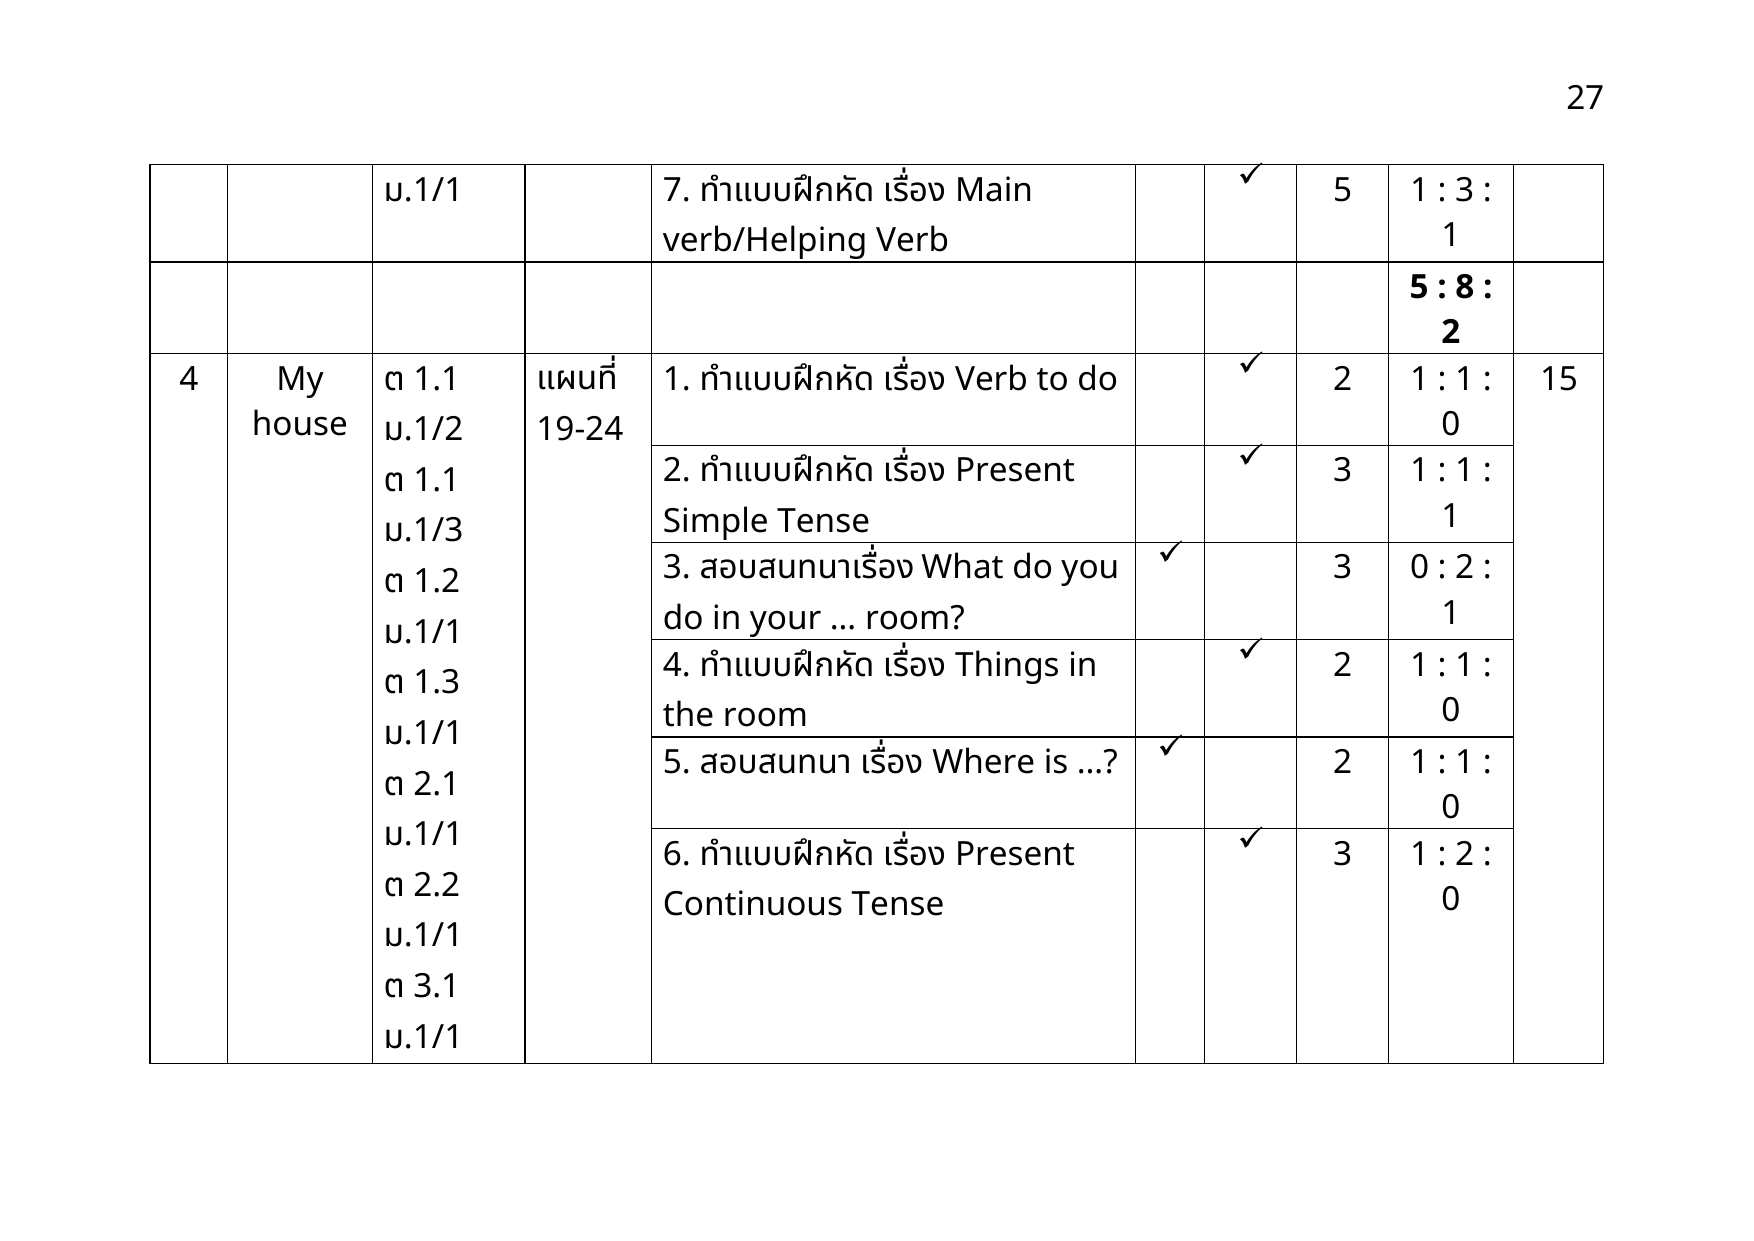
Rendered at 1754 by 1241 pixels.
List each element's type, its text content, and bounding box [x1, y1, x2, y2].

table_cell 1 : 1 : 1 [1389, 446, 1513, 542]
table_cell 4. ทำแบบฝึกหัด เรื่อง Things in the room [652, 640, 1135, 736]
table_cell 15 [1514, 354, 1603, 1063]
table_cell 5 [1297, 165, 1388, 261]
table_cell 1 : 3 : 1 [1389, 165, 1513, 261]
table_cell 4 [151, 354, 227, 1063]
table_cell [373, 263, 524, 353]
table_cell [1136, 543, 1204, 639]
table_cell 1 : 1 : 0 [1389, 640, 1513, 736]
table_cell [1136, 738, 1204, 828]
table_cell 3 [1297, 829, 1388, 1063]
table_cell [151, 263, 227, 353]
table_cell [1136, 354, 1204, 445]
table_cell [1205, 446, 1296, 542]
table_cell 1 : 2 : 0 [1389, 829, 1513, 1063]
table_cell ต 1.1 ม.1/2 ต 1.1 ม.1/3 ต 1.2 ม.1/1 ต 1.3 ม.1/1 ต 2.1 ม.1/1 ต 2.2 ม.1/1 ต 3.1 ม.1/1 ต 4.1 ม.1/1 [373, 354, 524, 1063]
table_cell [1136, 446, 1204, 542]
table_cell [1136, 640, 1204, 736]
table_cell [652, 829, 1135, 1063]
table_cell 3. สอบสนทนาเรื่องWhat do you do in your … room? [652, 543, 1135, 639]
table_cell [652, 263, 1135, 353]
table_cell [1136, 263, 1204, 353]
table_cell 7. ทำแบบฝึกหัด เรื่อง Main verb/Helping Verb [652, 165, 1135, 261]
table_cell 0 : 2 : 1 [1389, 543, 1513, 639]
table_cell 1. ทำแบบฝึกหัด เรื่อง Verb to do [652, 354, 1135, 445]
table_cell [1205, 640, 1296, 736]
table_cell 3 [1297, 446, 1388, 542]
table_cell [1205, 263, 1296, 353]
table_cell 2 [1297, 738, 1388, 828]
table_cell 3 [1297, 543, 1388, 639]
table_cell [1205, 829, 1296, 1063]
table_cell [228, 263, 372, 353]
table_cell [1205, 165, 1296, 261]
table_cell My house [228, 354, 372, 1063]
table_cell 2 [1297, 640, 1388, 736]
table_cell [1514, 263, 1603, 353]
table_cell 2 [1297, 354, 1388, 445]
table_cell [1297, 263, 1388, 353]
table_cell [1205, 543, 1296, 639]
table_cell แผนที่ 19-24 [526, 354, 651, 1063]
table_cell [1205, 738, 1296, 828]
table_cell [1136, 829, 1204, 1063]
table_cell [1205, 354, 1296, 445]
table_cell [526, 263, 651, 353]
table_cell 1 : 1 : 0 [1389, 354, 1513, 445]
table_cell 5 : 8 : 2 [1389, 263, 1513, 353]
table_cell 2. ทำแบบฝึกหัด เรื่อง Present Simple Tense [652, 446, 1135, 542]
table_cell 1 : 1 : 0 [1389, 738, 1513, 828]
table_cell 5. สอบสนทนา เรื่อง Where is …? [652, 738, 1135, 828]
table_cell [1136, 165, 1204, 261]
